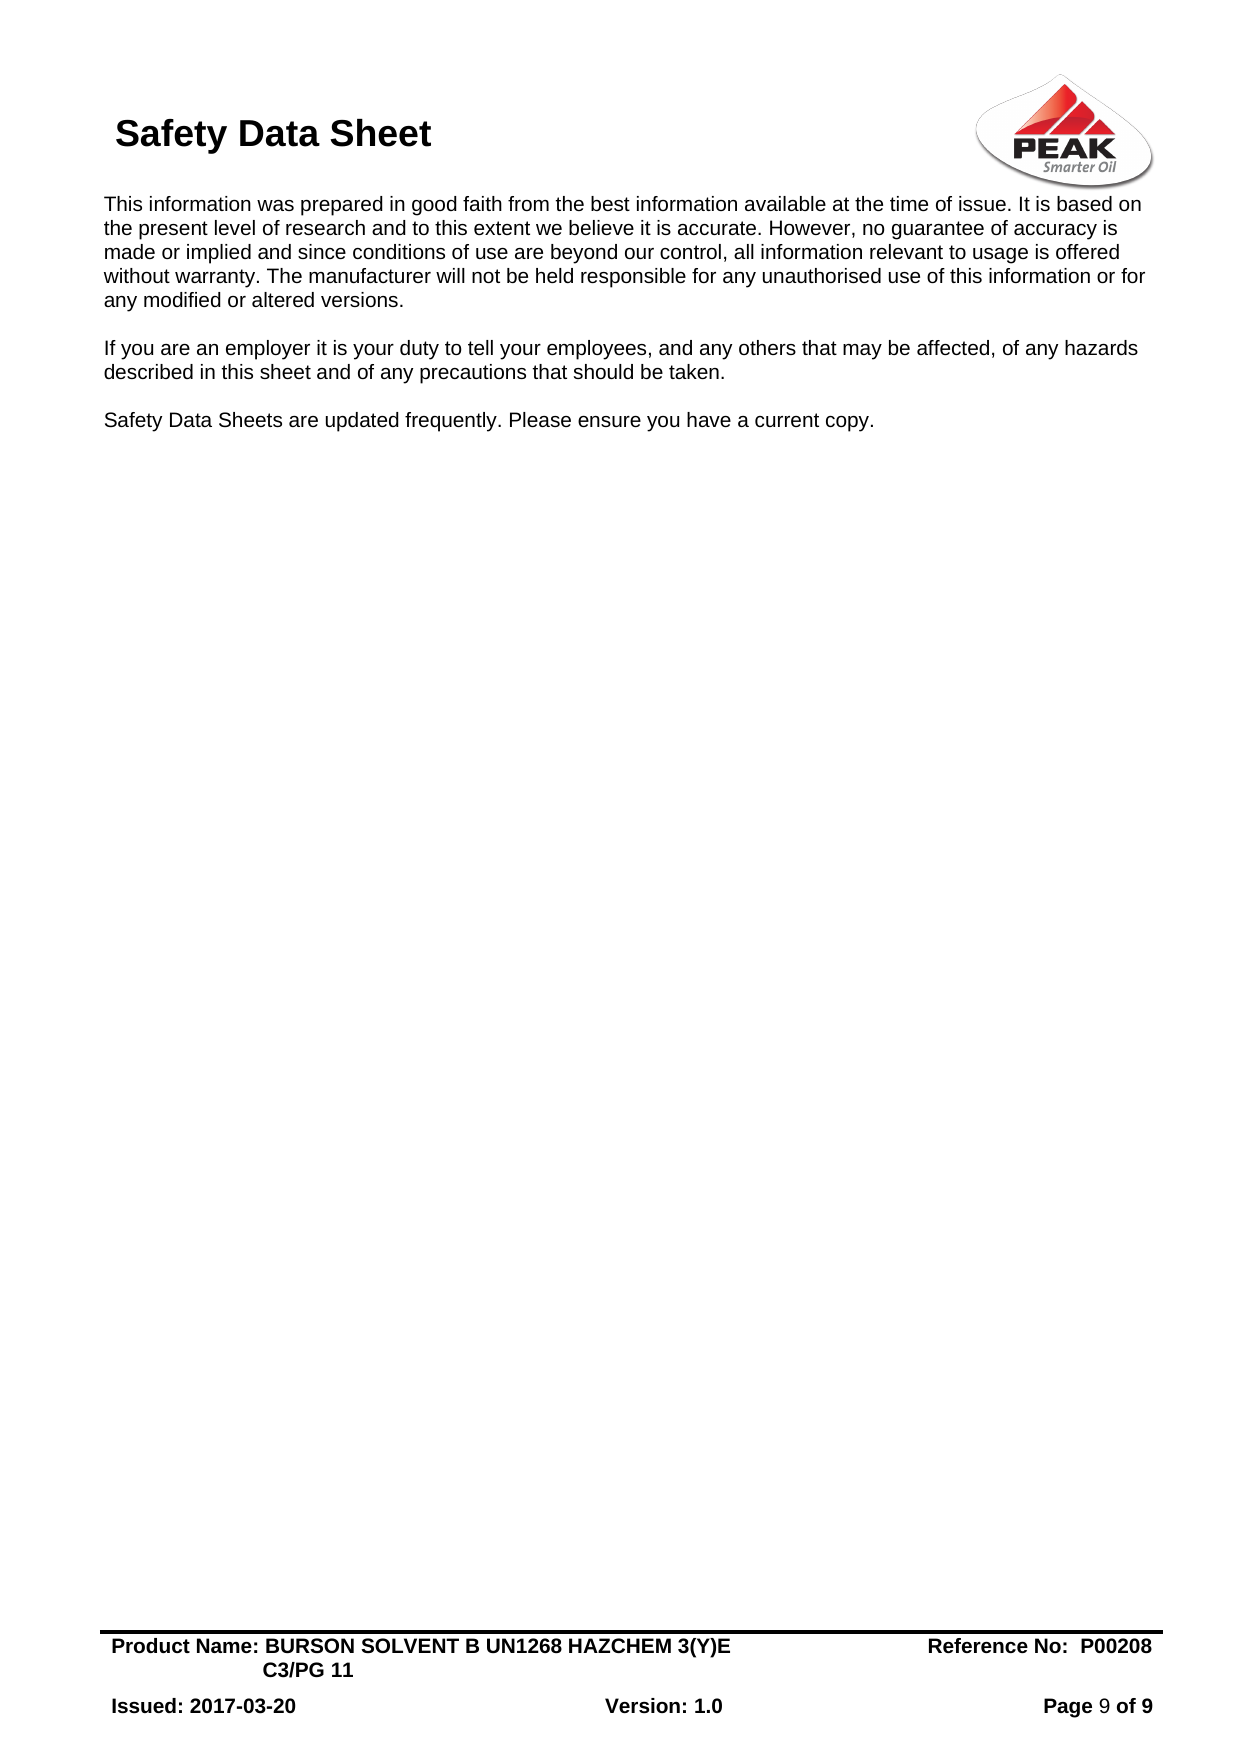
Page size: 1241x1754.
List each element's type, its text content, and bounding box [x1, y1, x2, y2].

text Safety Data Sheets are updated frequently. Please ensure you have a current copy. [103, 408, 1152, 432]
text This information was prepared in good faith from the best information available at the time of issue. It is based on the present level of research and to this extent we believe it is accurate. However, no guarantee of accuracy is made or implied and since conditions of use are beyond our control, all information relevant to usage is offered without warranty. The manufacturer will not be held responsible for any unauthorised use of this information or for any modified or altered versions. [103, 192, 1152, 312]
text If you are an employer it is your duty to tell your employees, and any others that may be affected, of any hazards described in this sheet and of any precautions that should be taken. [103, 336, 1152, 384]
picture [973, 73, 1156, 192]
